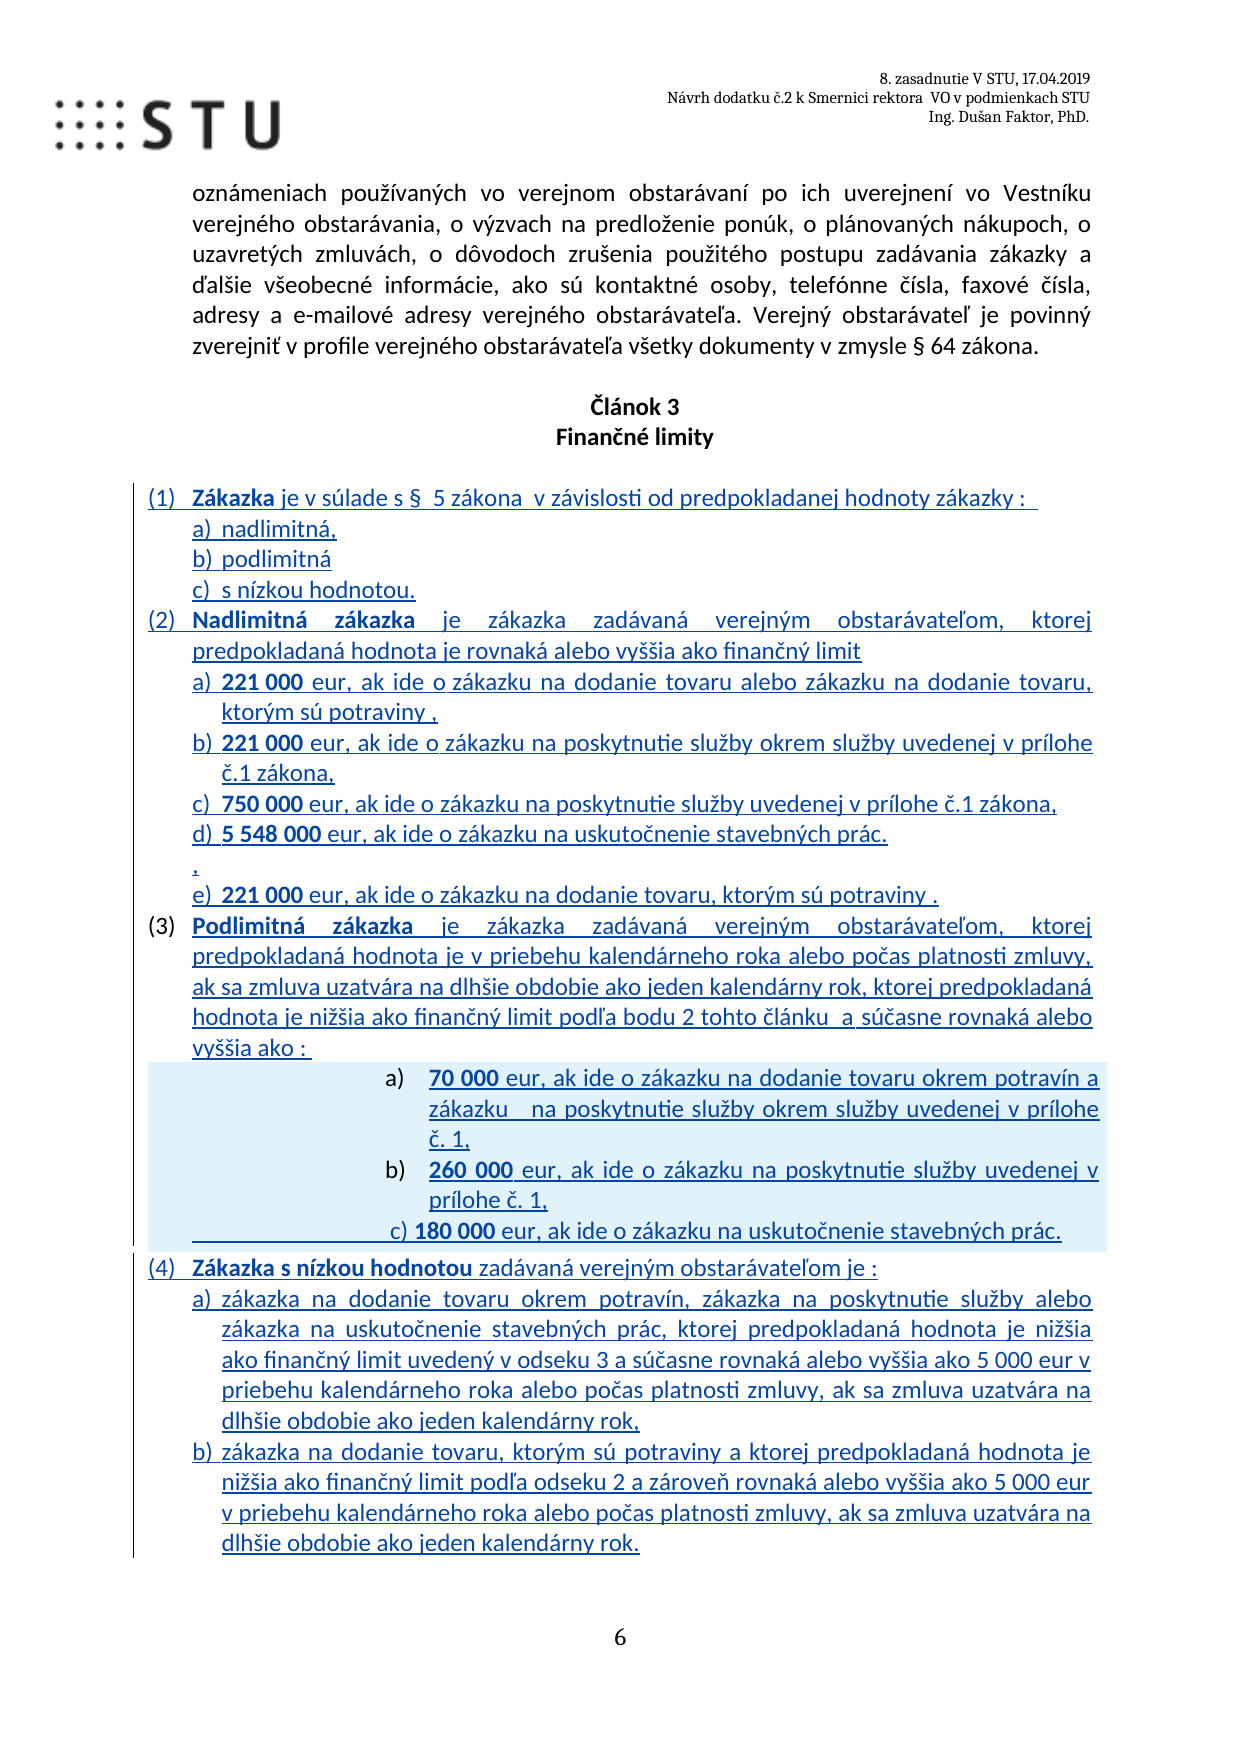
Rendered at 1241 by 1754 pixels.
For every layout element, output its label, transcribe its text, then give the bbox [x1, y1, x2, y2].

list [148, 177, 1093, 360]
text Článok 3 [177, 391, 1093, 421]
text Finančné limity [177, 421, 1093, 452]
